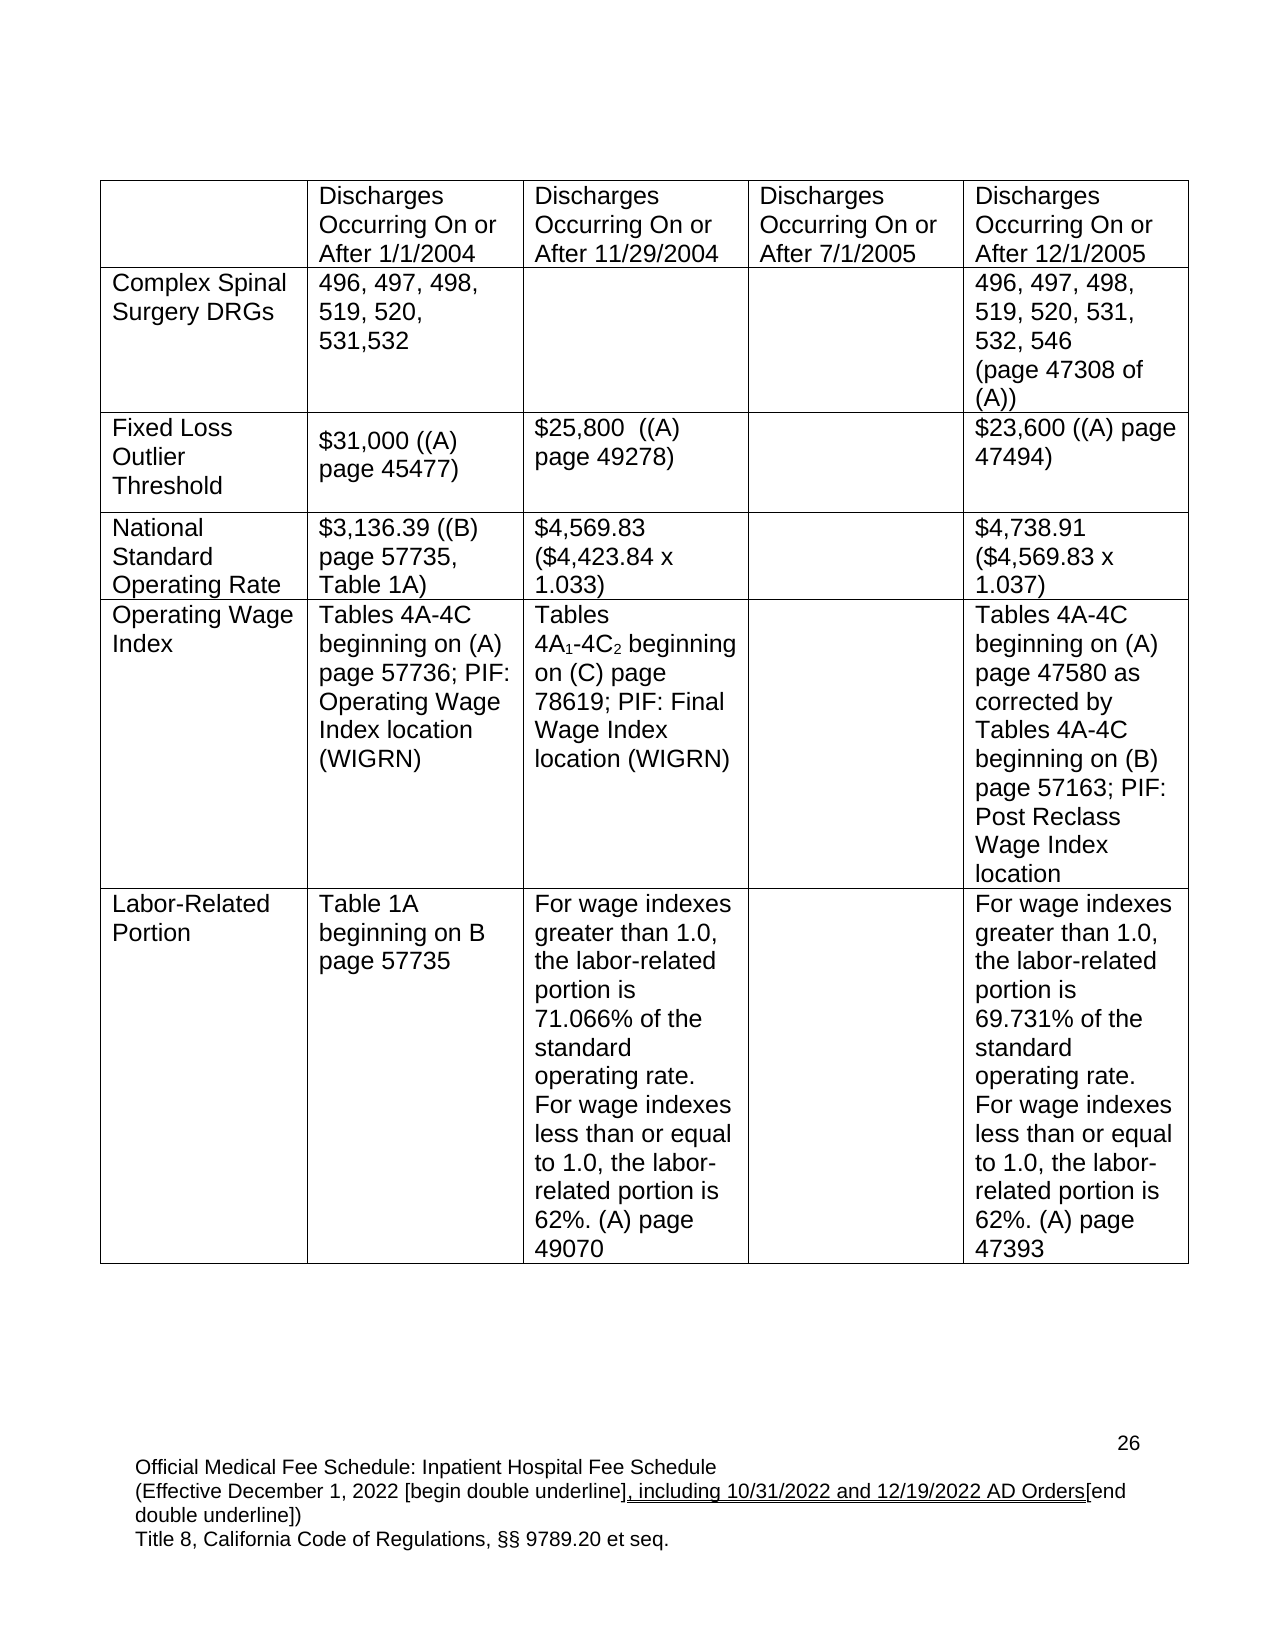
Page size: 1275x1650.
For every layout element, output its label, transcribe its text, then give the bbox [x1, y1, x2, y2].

table_header Discharges Occurring On or After 1/1/2004 [308, 181, 523, 267]
table_cell $23,600 ((A) page 47494) [964, 413, 1188, 512]
table_cell 496, 497, 498, 519, 520, 531, 532, 546 (page 47308 of (A)) [964, 268, 1188, 412]
table_cell [749, 513, 963, 599]
table_cell Labor-Related Portion [101, 889, 307, 1262]
table_cell [749, 268, 963, 412]
table_cell For wage indexes greater than 1.0, the labor-related portion is 71.066% of the standard operating rate. For wage indexes less than or equal to 1.0, the labor-related portion is 62%. (A) page 49070 [524, 889, 748, 1262]
table_cell Table 1A beginning on B page 57735 [308, 889, 523, 1262]
table_cell $4,569.83 ($4,423.84 x 1.033) [524, 513, 748, 599]
table_cell $3,136.39 ((B) page 57735, Table 1A) [308, 513, 523, 599]
table_cell [524, 268, 748, 412]
table_cell For wage indexes greater than 1.0, the labor-related portion is 69.731% of the standard operating rate. For wage indexes less than or equal to 1.0, the labor-related portion is 62%. (A) page 47393 [964, 889, 1188, 1262]
table_cell $31,000 ((A) page 45477) [308, 413, 523, 512]
table_header Discharges Occurring On or After 11/29/2004 [524, 181, 748, 267]
table_cell $25,800 ((A) page 49278) [524, 413, 748, 512]
table_cell Tables 4A-4C beginning on (A) page 47580 as corrected by Tables 4A-4C beginning on (B) page 57163; PIF: Post Reclass Wage Index location [964, 600, 1188, 888]
table_cell Operating Wage Index [101, 600, 307, 888]
table_cell [749, 413, 963, 512]
table_header Discharges Occurring On or After 12/1/2005 [964, 181, 1188, 267]
table_header Discharges Occurring On or After 7/1/2005 [749, 181, 963, 267]
table_cell Fixed Loss Outlier Threshold [101, 413, 307, 512]
table_cell Tables 4A1-4C2 beginning on (C) page 78619; PIF: Final Wage Index location (WIGRN) [524, 600, 748, 888]
table_cell Tables 4A-4C beginning on (A) page 57736; PIF: Operating Wage Index location (WIGRN) [308, 600, 523, 888]
table_cell National Standard Operating Rate [101, 513, 307, 599]
table_header [101, 181, 307, 267]
table_cell 496, 497, 498, 519, 520, 531,532 [308, 268, 523, 412]
table_cell $4,738.91 ($4,569.83 x 1.037) [964, 513, 1188, 599]
table_cell Complex Spinal Surgery DRGs [101, 268, 307, 412]
table_cell [749, 889, 963, 1262]
table_cell [749, 600, 963, 888]
